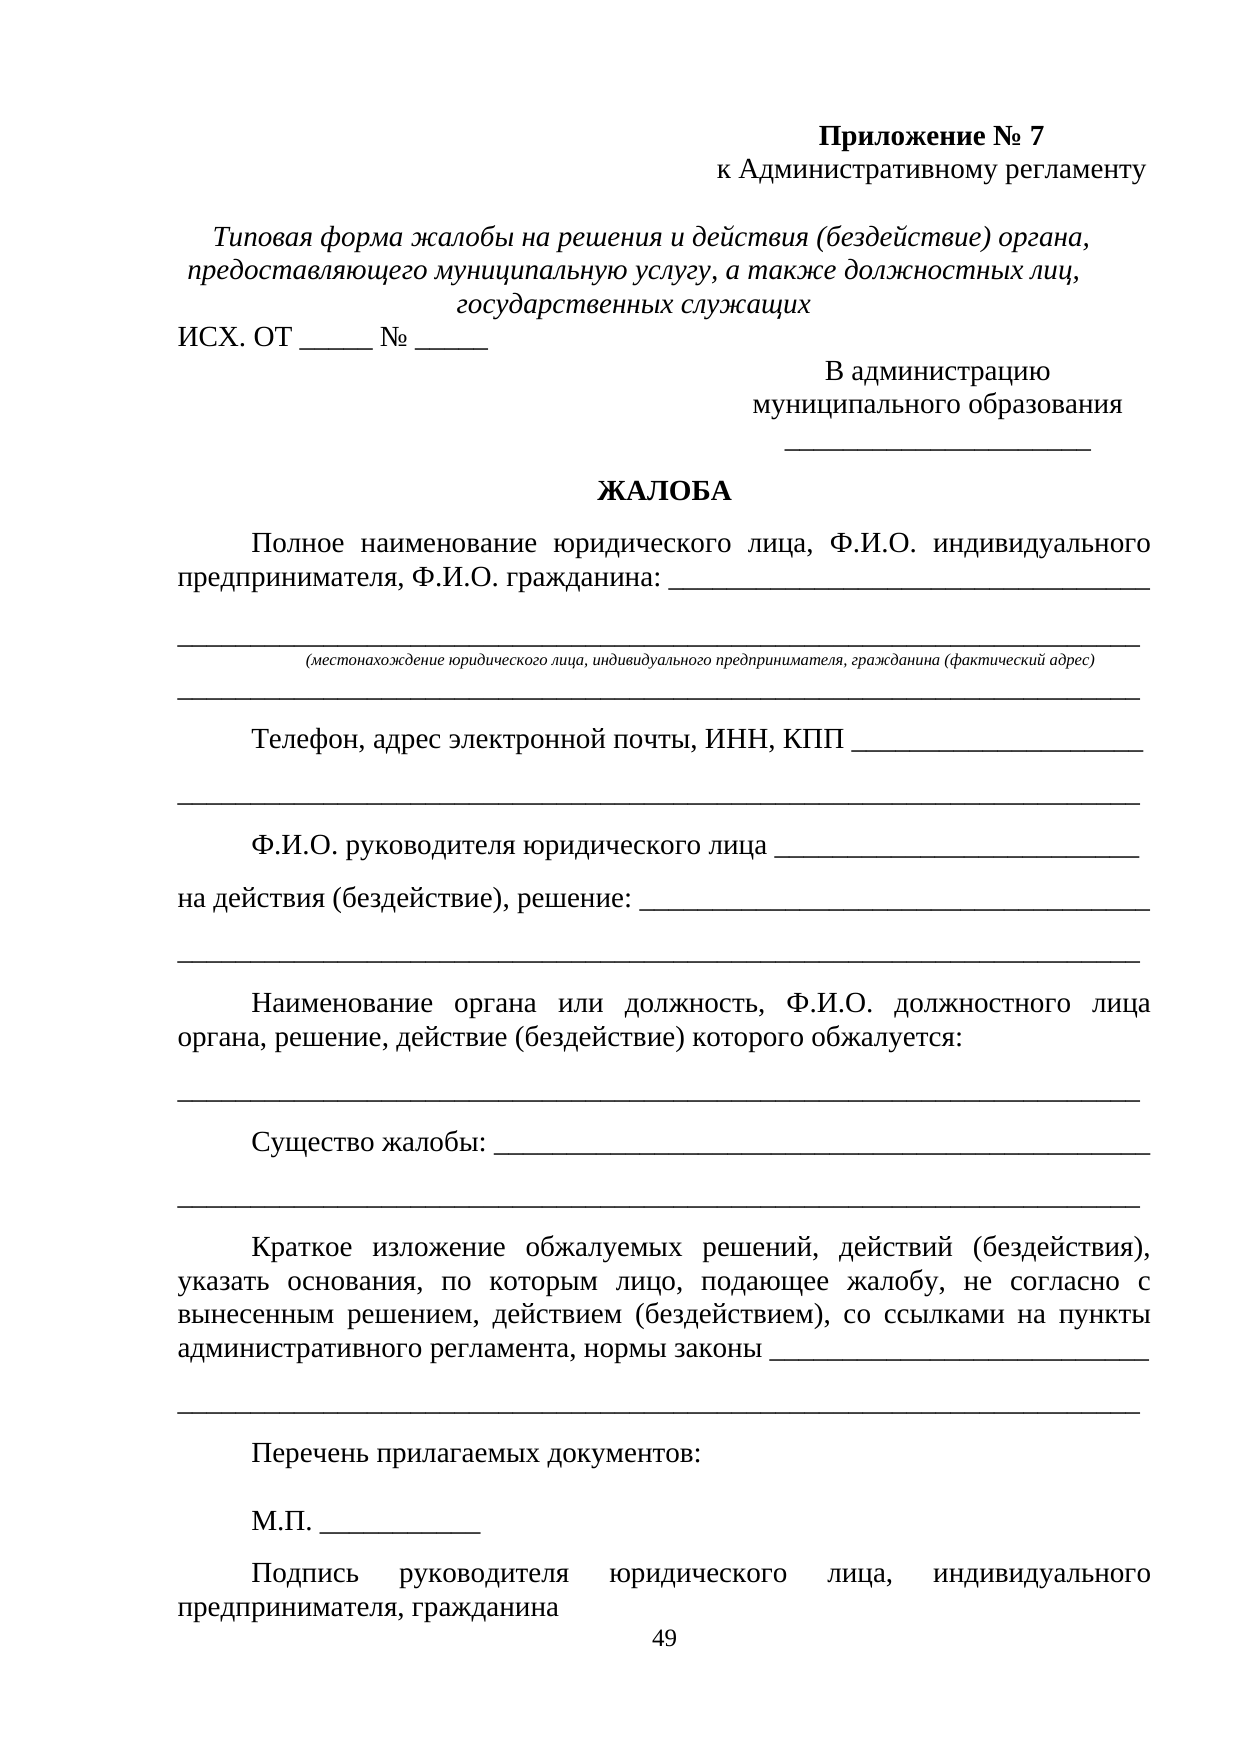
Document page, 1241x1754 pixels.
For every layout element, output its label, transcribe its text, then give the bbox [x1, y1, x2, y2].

text В администрацию [177, 353, 1152, 386]
text __________________________________________________________________ [177, 932, 1152, 966]
text Существо жалобы: _____________________________________________ [177, 1124, 1152, 1158]
text ЖАЛОБА [177, 473, 1152, 506]
text Перечень прилагаемых документов: [177, 1436, 1152, 1469]
text Наименование органа или должность, Ф.И.О. должностного лица органа, решение, действие (бездействие) которого обжалуется: [177, 985, 1152, 1052]
title Типовая форма жалобы на решения и действия (бездействие) органа, предоставляющего муниципальную услугу, а также должностных лиц, государственных служащих [118, 219, 1152, 319]
text к Административному регламенту [709, 152, 1152, 185]
text на действия (бездействие), решение: ___________________________________ [177, 880, 1152, 913]
text __________________________________________________________________ [177, 1383, 1152, 1416]
text Краткое изложение обжалуемых решений, действий (бездействия), указать основания, по которым лицо, подающее жалобу, не согласно с вынесенным решением, действием (бездействием), со ссылками на пункты административного регламента, нормы законы __________________________ [177, 1229, 1152, 1364]
text ИСХ. ОТ _____ № _____ [177, 319, 1152, 353]
text __________________________________________________________________ [177, 774, 1152, 808]
text Подпись руководителя юридического лица, индивидуального предпринимателя, гражданина [177, 1555, 1152, 1622]
text __________________________________________________________________ [177, 1177, 1152, 1210]
text Приложение № 7 [709, 118, 1152, 152]
text Ф.И.О. руководителя юридического лица _________________________ [177, 827, 1152, 861]
text (местонахождение юридического лица, индивидуального предпринимателя, гражданина (фактический адрес) [177, 650, 1152, 669]
text муниципального образования [177, 386, 1152, 420]
text __________________________________________________________________ [177, 1071, 1152, 1105]
text __________________________________________________________________ [177, 592, 1152, 650]
text __________________________________________________________________ [177, 669, 1152, 702]
text Полное наименование юридического лица, Ф.И.О. индивидуального предпринимателя, Ф.И.О. гражданина: _________________________________ [177, 525, 1152, 592]
text М.П. ___________ [177, 1503, 1152, 1536]
text Телефон, адрес электронной почты, ИНН, КПП ____________________ [177, 722, 1152, 755]
text _____________________ [177, 420, 1152, 453]
